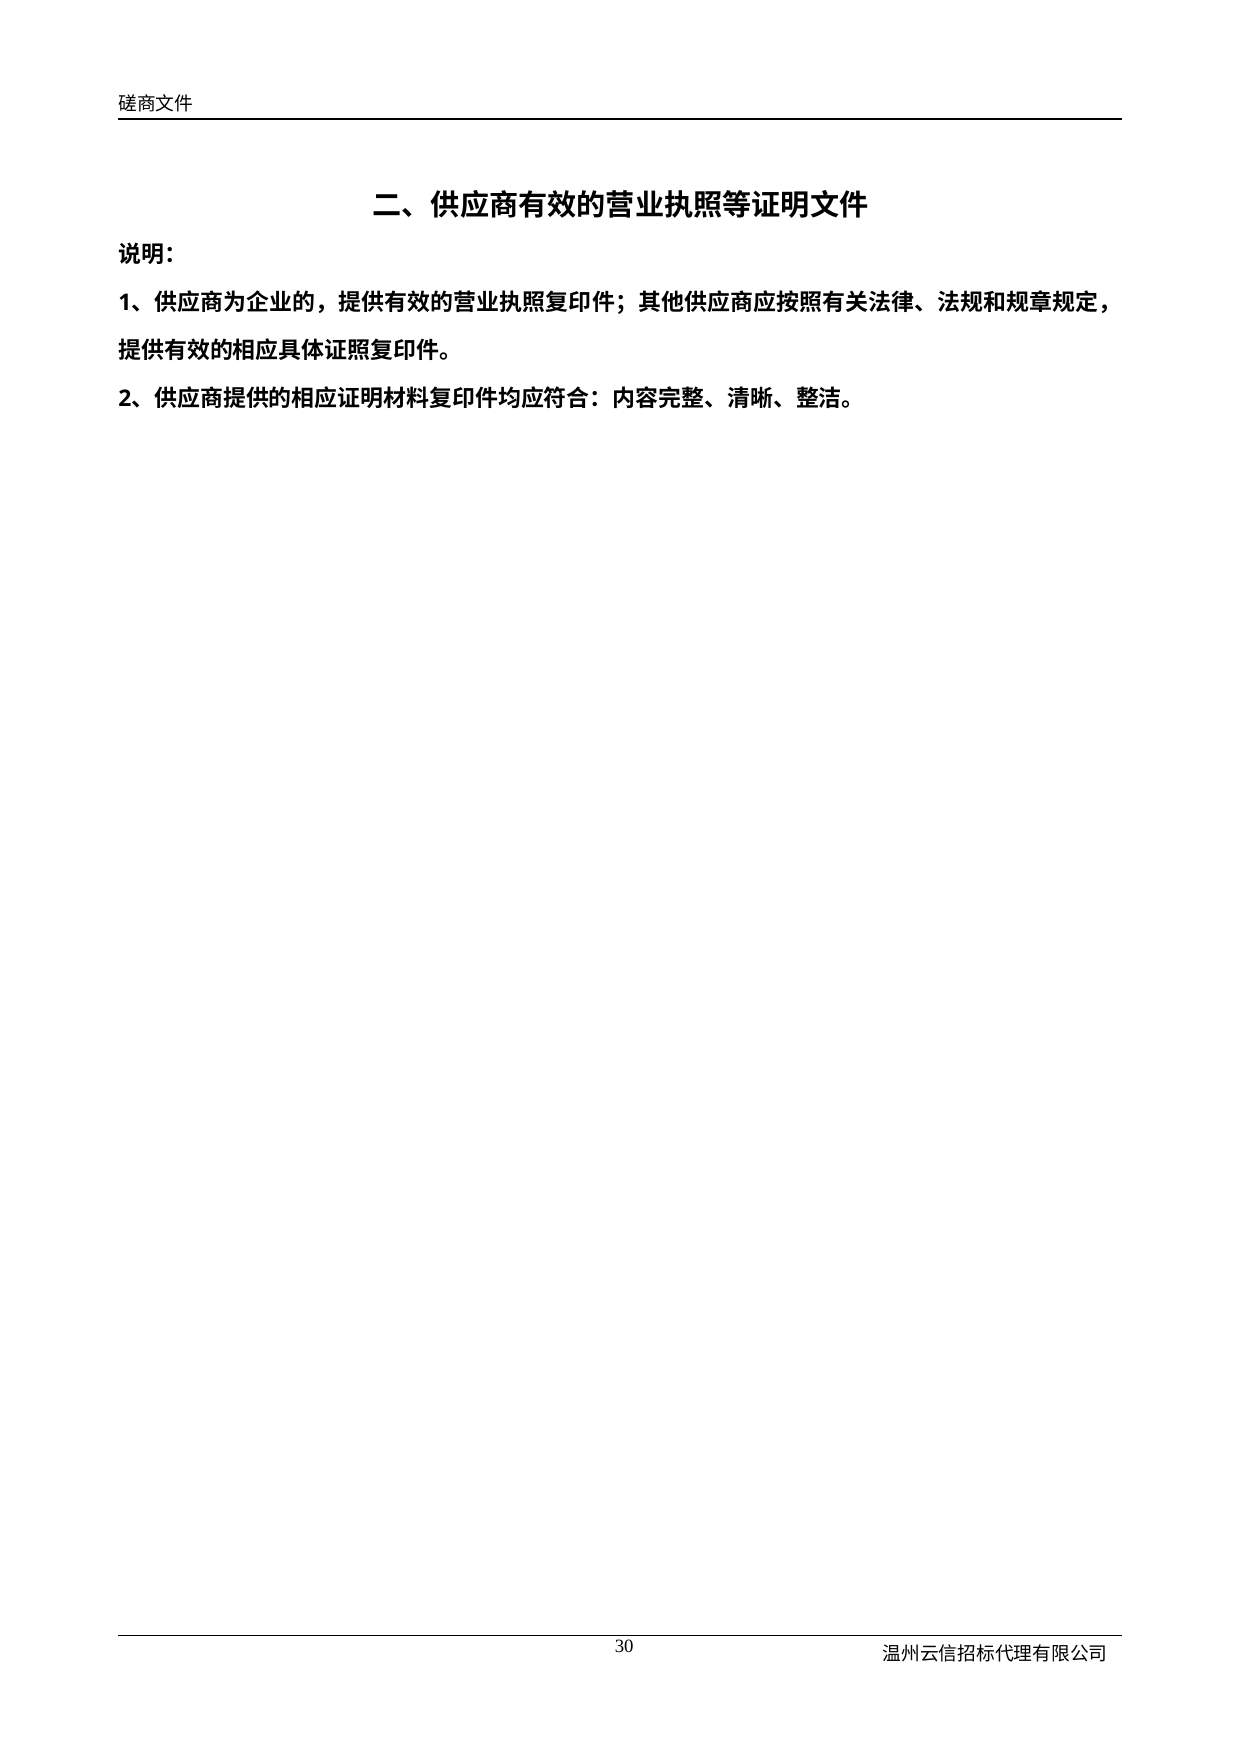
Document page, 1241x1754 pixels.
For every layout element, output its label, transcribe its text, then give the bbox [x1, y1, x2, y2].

text 1、供应商为企业的，提供有效的营业执照复印件；其他供应商应按照有关法律、法规和规章规定，提供有效的相应具体证照复印件。 [118, 272, 1122, 368]
text 说明： [118, 224, 1122, 272]
text 二、供应商有效的营业执照等证明文件 [118, 182, 1122, 224]
text 2、供应商提供的相应证明材料复印件均应符合：内容完整、清晰、整洁。 [118, 368, 1122, 416]
